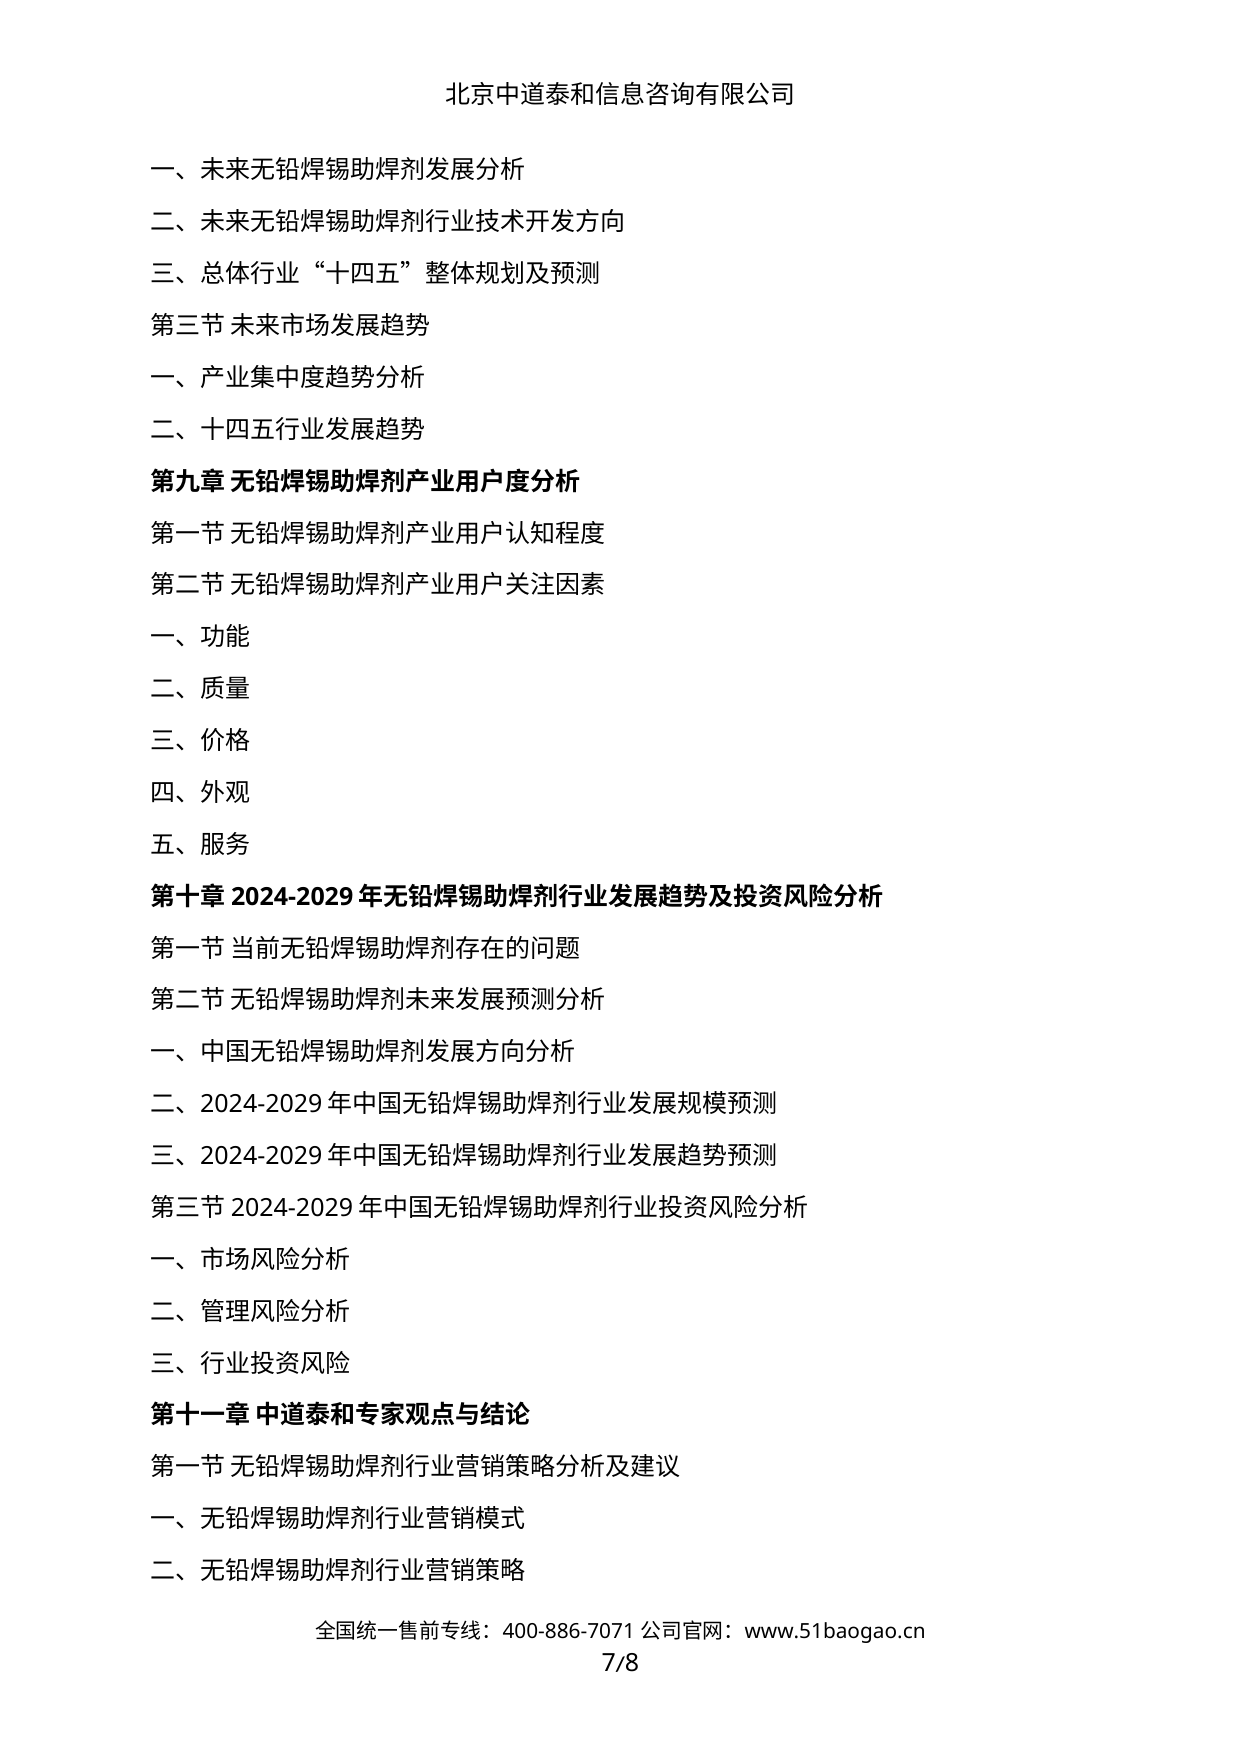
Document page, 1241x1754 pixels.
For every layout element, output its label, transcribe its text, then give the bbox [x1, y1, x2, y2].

text 三、总体行业“十四五”整体规划及预测 [150, 254, 1090, 290]
text 第二节 无铅焊锡助焊剂未来发展预测分析 [150, 980, 1090, 1016]
text 二、2024-2029年中国无铅焊锡助焊剂行业发展规模预测 [150, 1084, 1090, 1120]
text 二、无铅焊锡助焊剂行业营销策略 [150, 1551, 1090, 1587]
text 二、质量 [150, 669, 1090, 705]
text 四、外观 [150, 772, 1090, 809]
text 第二节 无铅焊锡助焊剂产业用户关注因素 [150, 565, 1090, 601]
text 一、功能 [150, 617, 1090, 653]
text 一、未来无铅焊锡助焊剂发展分析 [150, 150, 1090, 186]
text 五、服务 [150, 824, 1090, 861]
text 二、十四五行业发展趋势 [150, 409, 1090, 446]
text 三、2024-2029年中国无铅焊锡助焊剂行业发展趋势预测 [150, 1136, 1090, 1172]
text 第一节 无铅焊锡助焊剂产业用户认知程度 [150, 513, 1090, 549]
text 一、中国无铅焊锡助焊剂发展方向分析 [150, 1032, 1090, 1068]
text 第三节 未来市场发展趋势 [150, 306, 1090, 342]
text 第十章 2024-2029年无铅焊锡助焊剂行业发展趋势及投资风险分析 [150, 876, 1090, 912]
text 第九章 无铅焊锡助焊剂产业用户度分析 [150, 461, 1090, 497]
text 一、产业集中度趋势分析 [150, 357, 1090, 394]
text 第十一章 中道泰和专家观点与结论 [150, 1395, 1090, 1431]
text 一、无铅焊锡助焊剂行业营销模式 [150, 1499, 1090, 1535]
text 二、管理风险分析 [150, 1291, 1090, 1327]
text 三、行业投资风险 [150, 1343, 1090, 1379]
text 第三节 2024-2029年中国无铅焊锡助焊剂行业投资风险分析 [150, 1187, 1090, 1224]
text 一、市场风险分析 [150, 1239, 1090, 1276]
text 第一节 当前无铅焊锡助焊剂存在的问题 [150, 928, 1090, 964]
text 二、未来无铅焊锡助焊剂行业技术开发方向 [150, 202, 1090, 238]
text 三、价格 [150, 721, 1090, 757]
text 第一节 无铅焊锡助焊剂行业营销策略分析及建议 [150, 1447, 1090, 1483]
